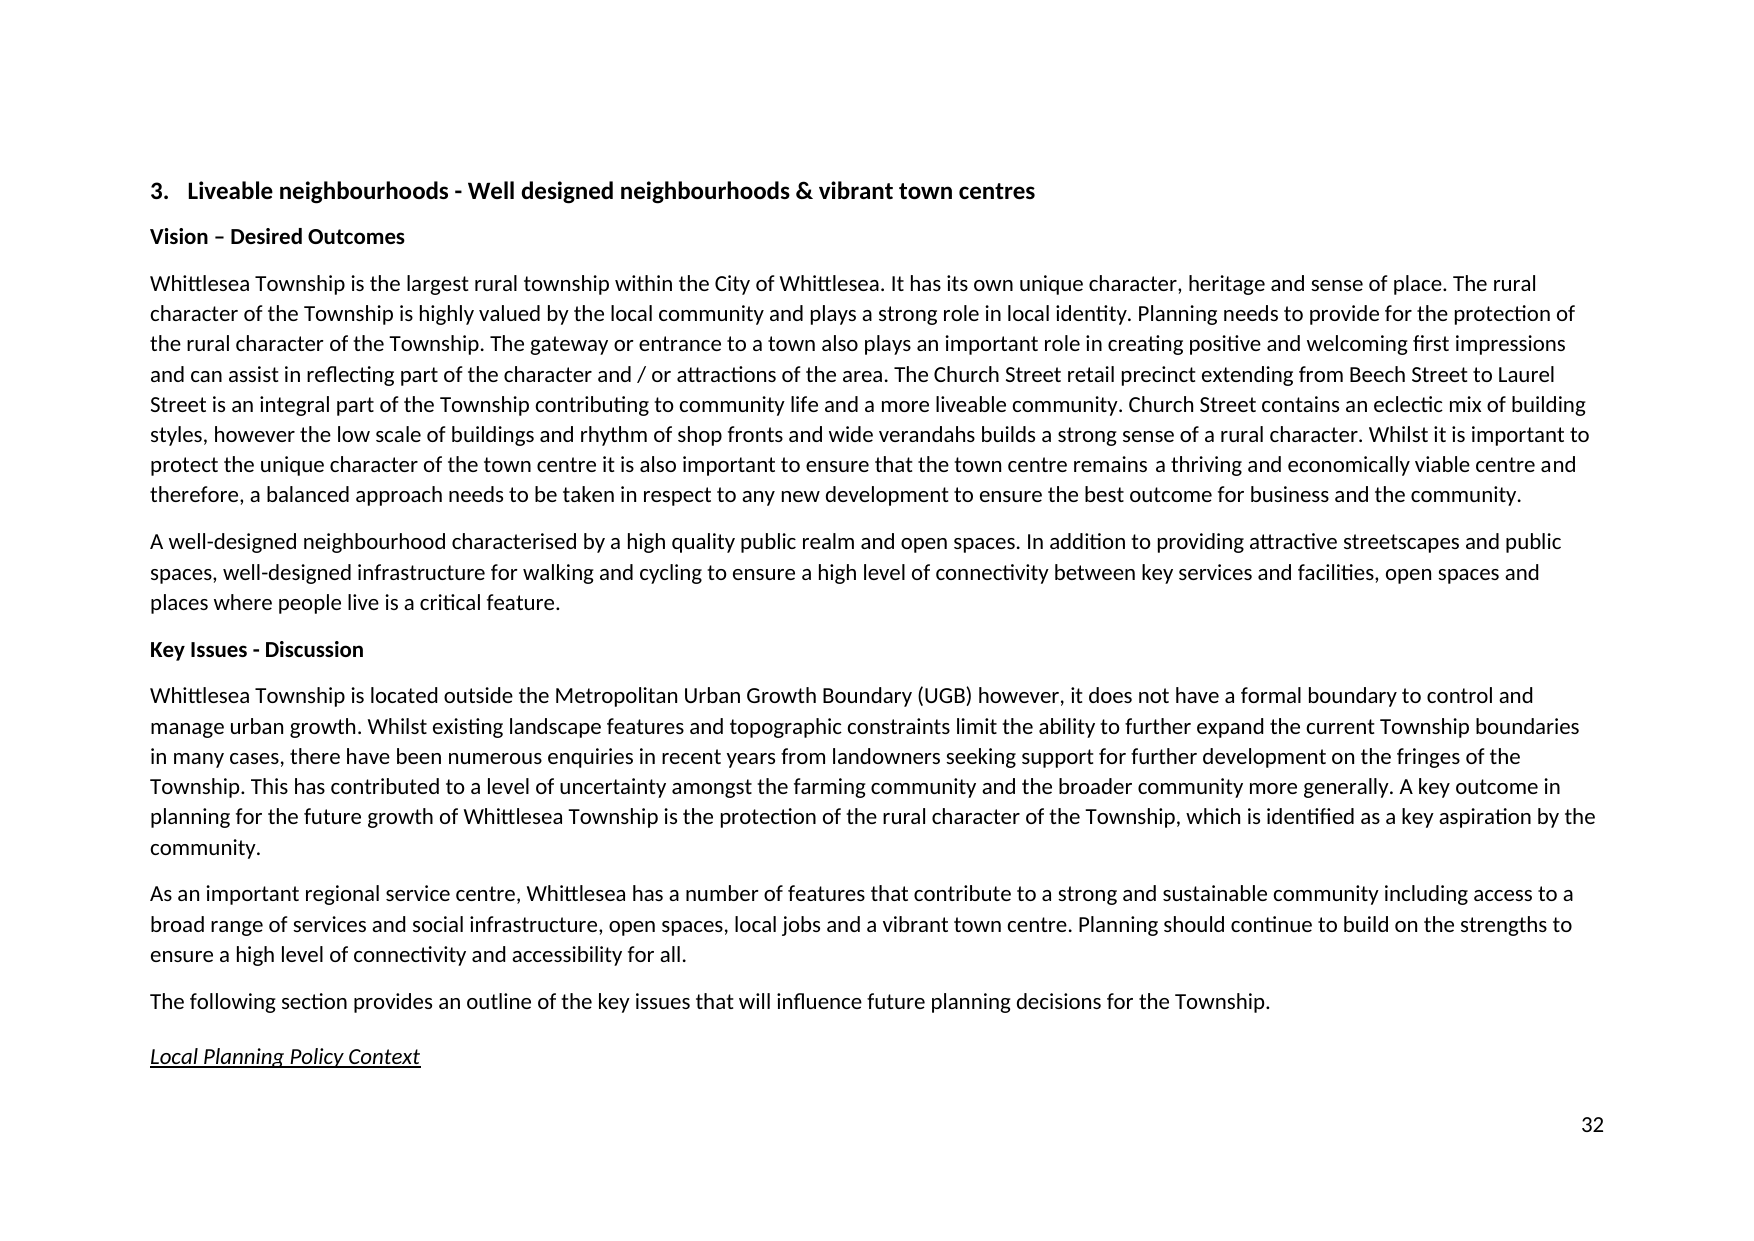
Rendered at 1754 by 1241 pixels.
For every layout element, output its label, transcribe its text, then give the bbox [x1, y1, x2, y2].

text A well-designed neighbourhood characterised by a high quality public realm and open spaces. In addition to providing attractive streetscapes and public spaces, well-designed infrastructure for walking and cycling to ensure a high level of connectivity between key services and facilities, open spaces and places where people live is a critical feature. [150, 527, 1604, 616]
text Local Planning Policy Context [150, 1042, 1604, 1070]
text Liveable neighbourhoods - Well designed neighbourhoods & vibrant town centres [150, 175, 1604, 206]
text Whittlesea Township is located outside the Metropolitan Urban Growth Boundary (UGB) however, it does not have a formal boundary to control and manage urban growth. Whilst existing landscape features and topographic constraints limit the ability to further expand the current Township boundaries in many cases, there have been numerous enquiries in recent years from landowners seeking support for further development on the fringes of the Township. This has contributed to a level of uncertainty amongst the farming community and the broader community more generally. A key outcome in planning for the future growth of Whittlesea Township is the protection of the rural character of the Township, which is identified as a key aspiration by the community. [150, 682, 1604, 861]
text Vision – Desired Outcomes [150, 222, 1604, 250]
text Whittlesea Township is the largest rural township within the City of Whittlesea. It has its own unique character, heritage and sense of place. The rural character of the Township is highly valued by the local community and plays a strong role in local identity. Planning needs to provide for the protection of the rural character of the Township. The gateway or entrance to a town also plays an important role in creating positive and welcoming first impressions and can assist in reflecting part of the character and / or attractions of the area. The Church Street retail precinct extending from Beech Street to Laurel Street is an integral part of the Township contributing to community life and a more liveable community. Church Street contains an eclectic mix of building styles, however the low scale of buildings and rhythm of shop fronts and wide verandahs builds a strong sense of a rural character. Whilst it is important to protect the unique character of the town centre it is also important to ensure that the town centre remains a thriving and economically viable centre and therefore, a balanced approach needs to be taken in respect to any new development to ensure the best outcome for business and the community. [150, 269, 1604, 508]
text Key Issues - Discussion [150, 635, 1604, 663]
text The following section provides an outline of the key issues that will influence future planning decisions for the Township. [150, 987, 1604, 1015]
text As an important regional service centre, Whittlesea has a number of features that contribute to a strong and sustainable community including access to a broad range of services and social infrastructure, open spaces, local jobs and a vibrant town centre. Planning should continue to build on the strengths to ensure a high level of connectivity and accessibility for all. [150, 879, 1604, 968]
